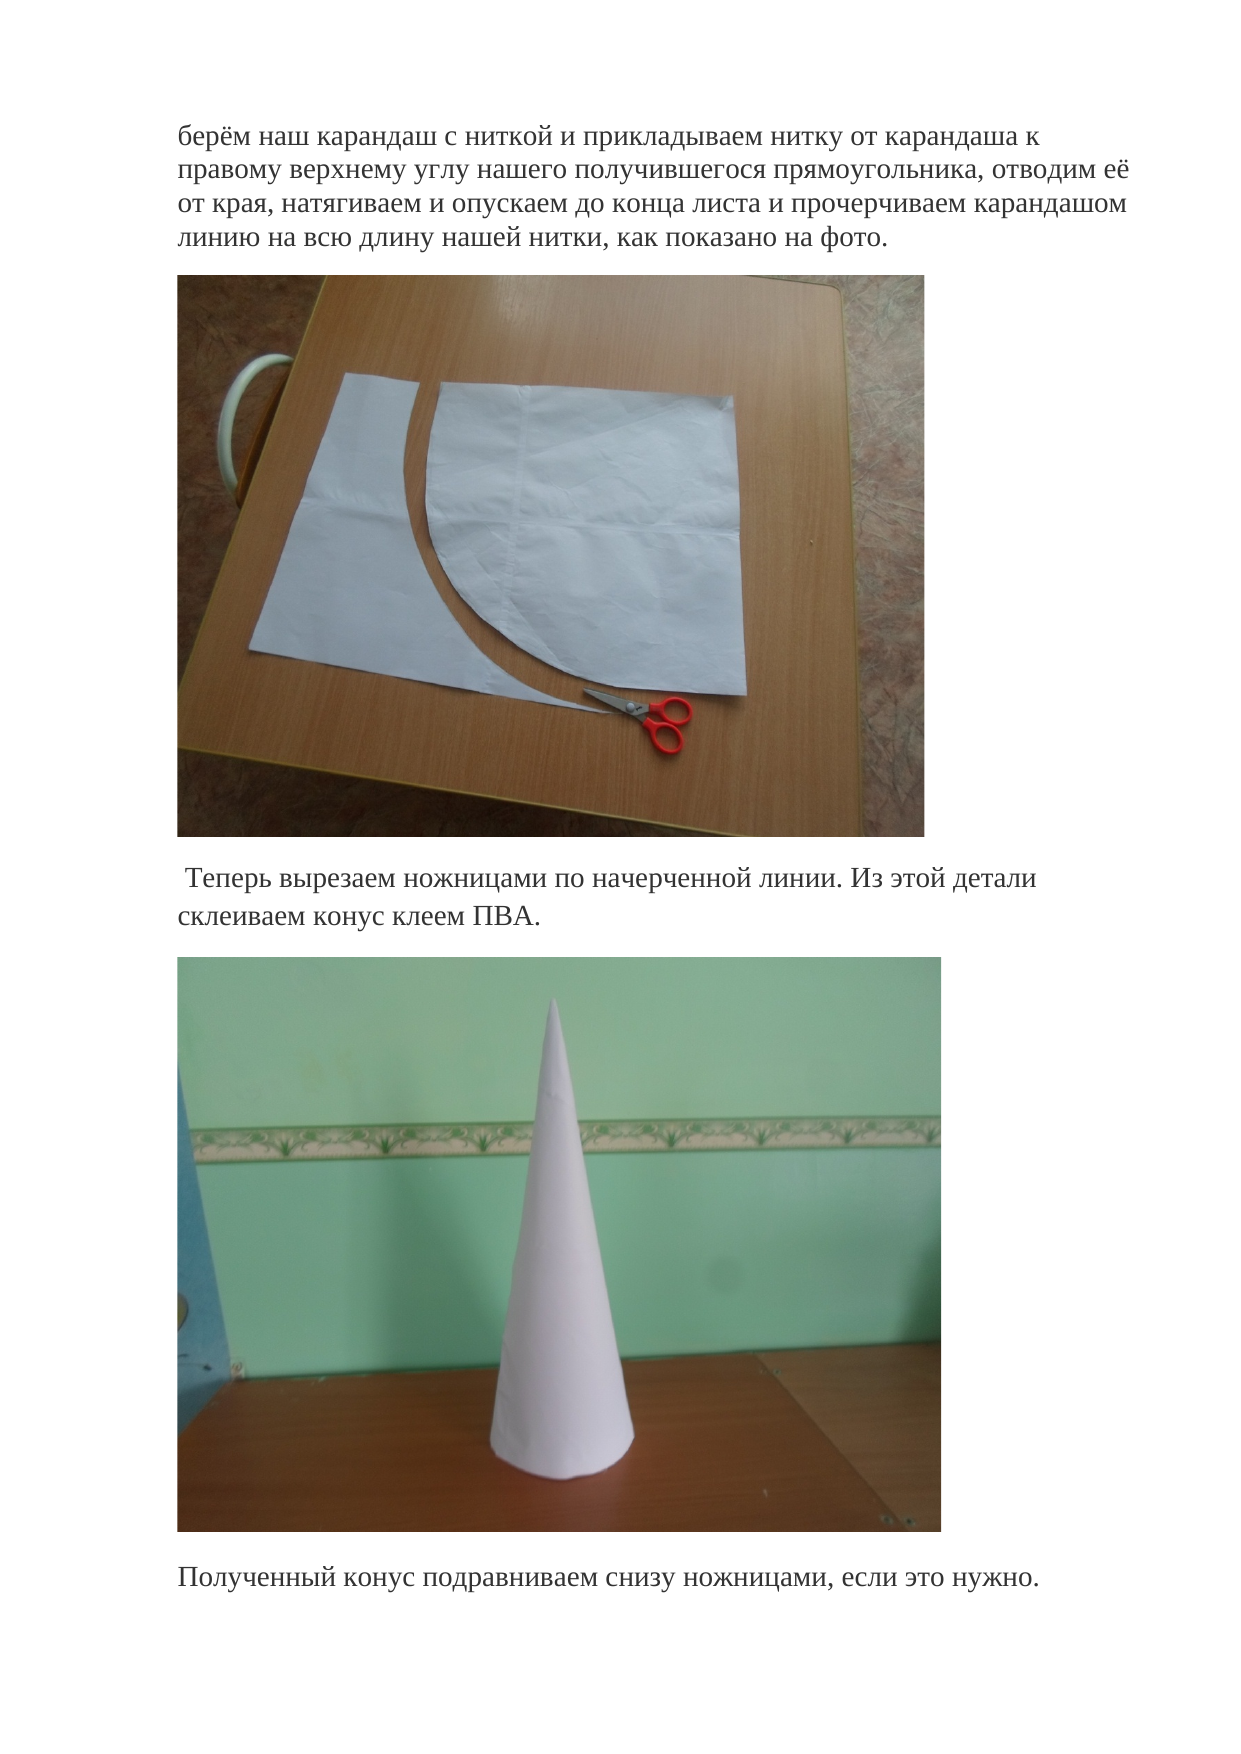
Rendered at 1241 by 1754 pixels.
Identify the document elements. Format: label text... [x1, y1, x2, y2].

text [177, 118, 1152, 252]
text Теперь вырезаем ножницами по начерченной линии. Из этой детали склеиваем конус клеем ПВА. [177, 860, 1152, 932]
text Полученный конус подравниваем снизу ножницами, если это нужно. [177, 1559, 1152, 1592]
picture [177, 957, 942, 1532]
picture [177, 275, 925, 837]
